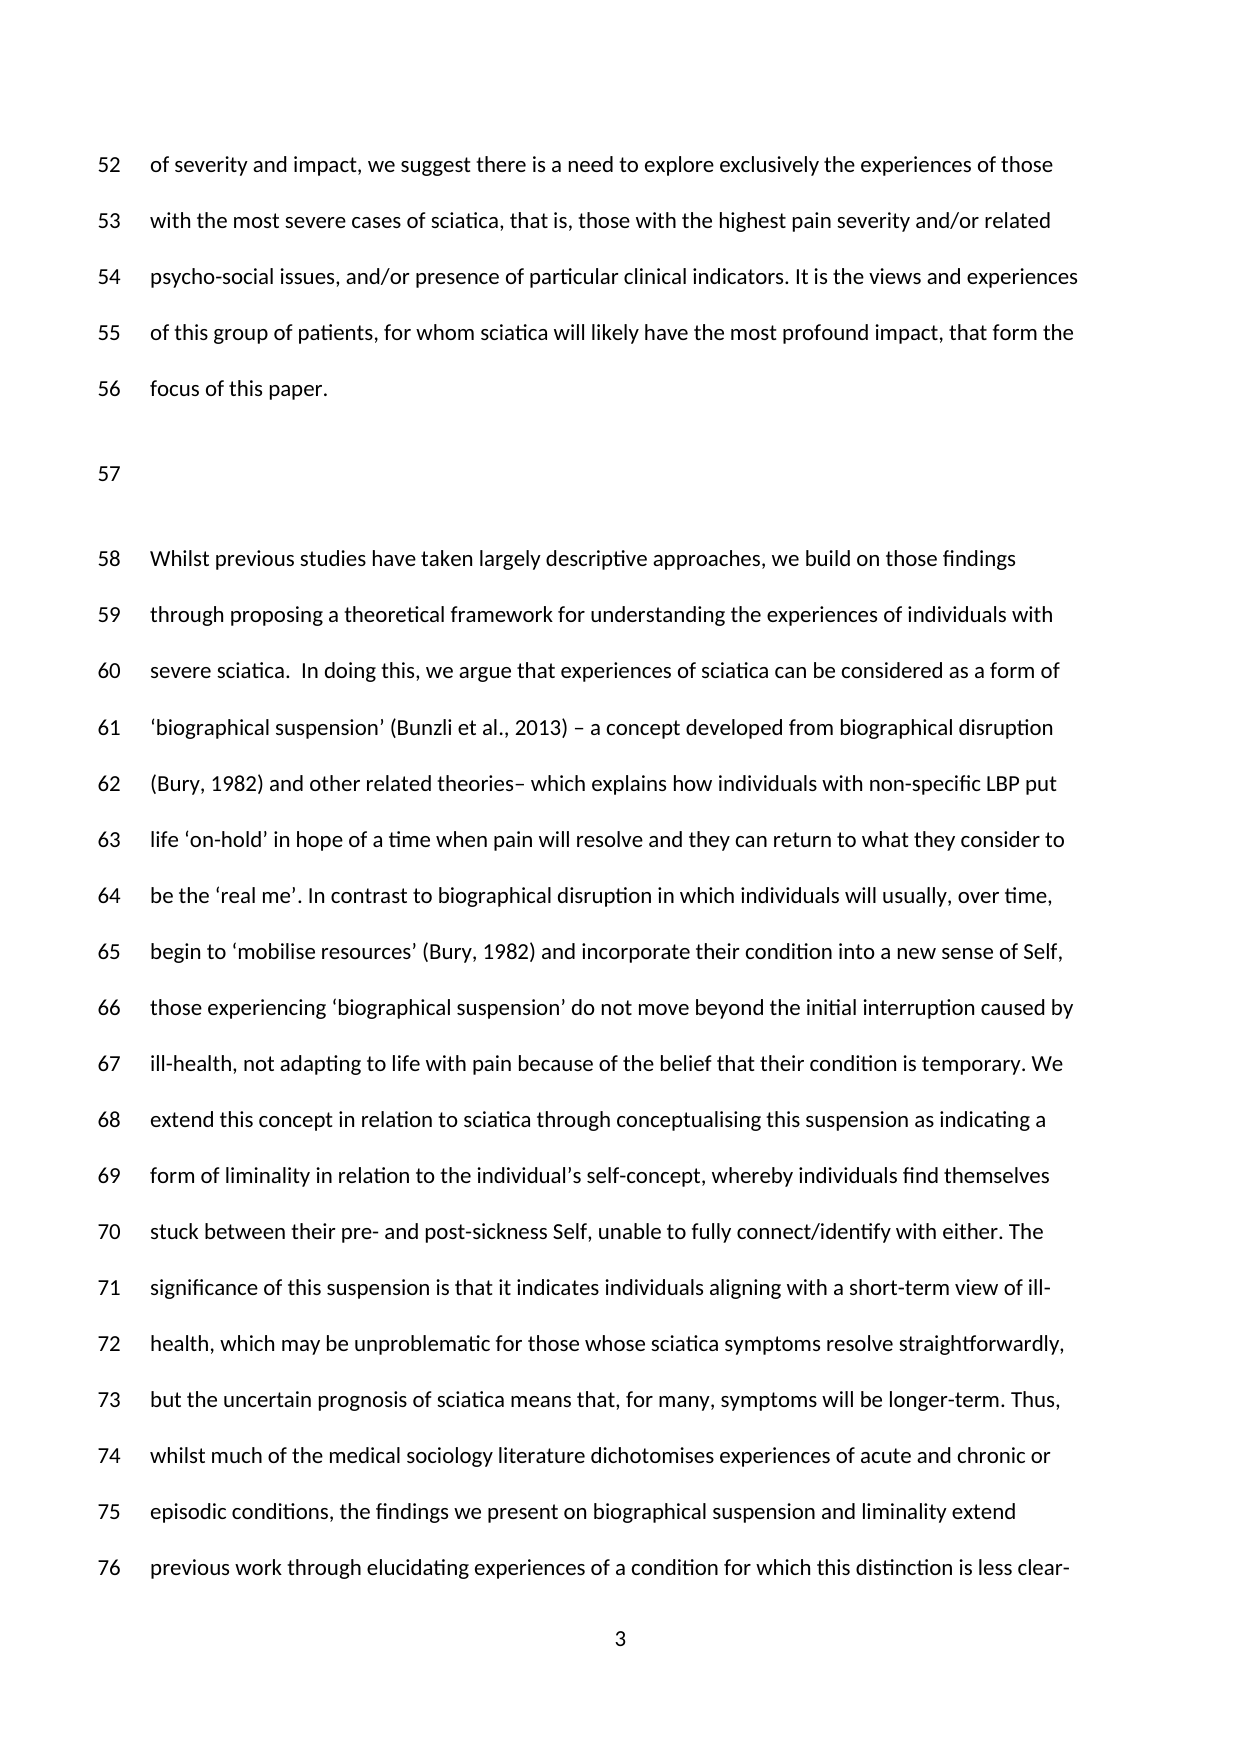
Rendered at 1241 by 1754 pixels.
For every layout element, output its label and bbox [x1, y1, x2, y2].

text [150, 544, 1090, 1581]
text [150, 150, 1090, 402]
